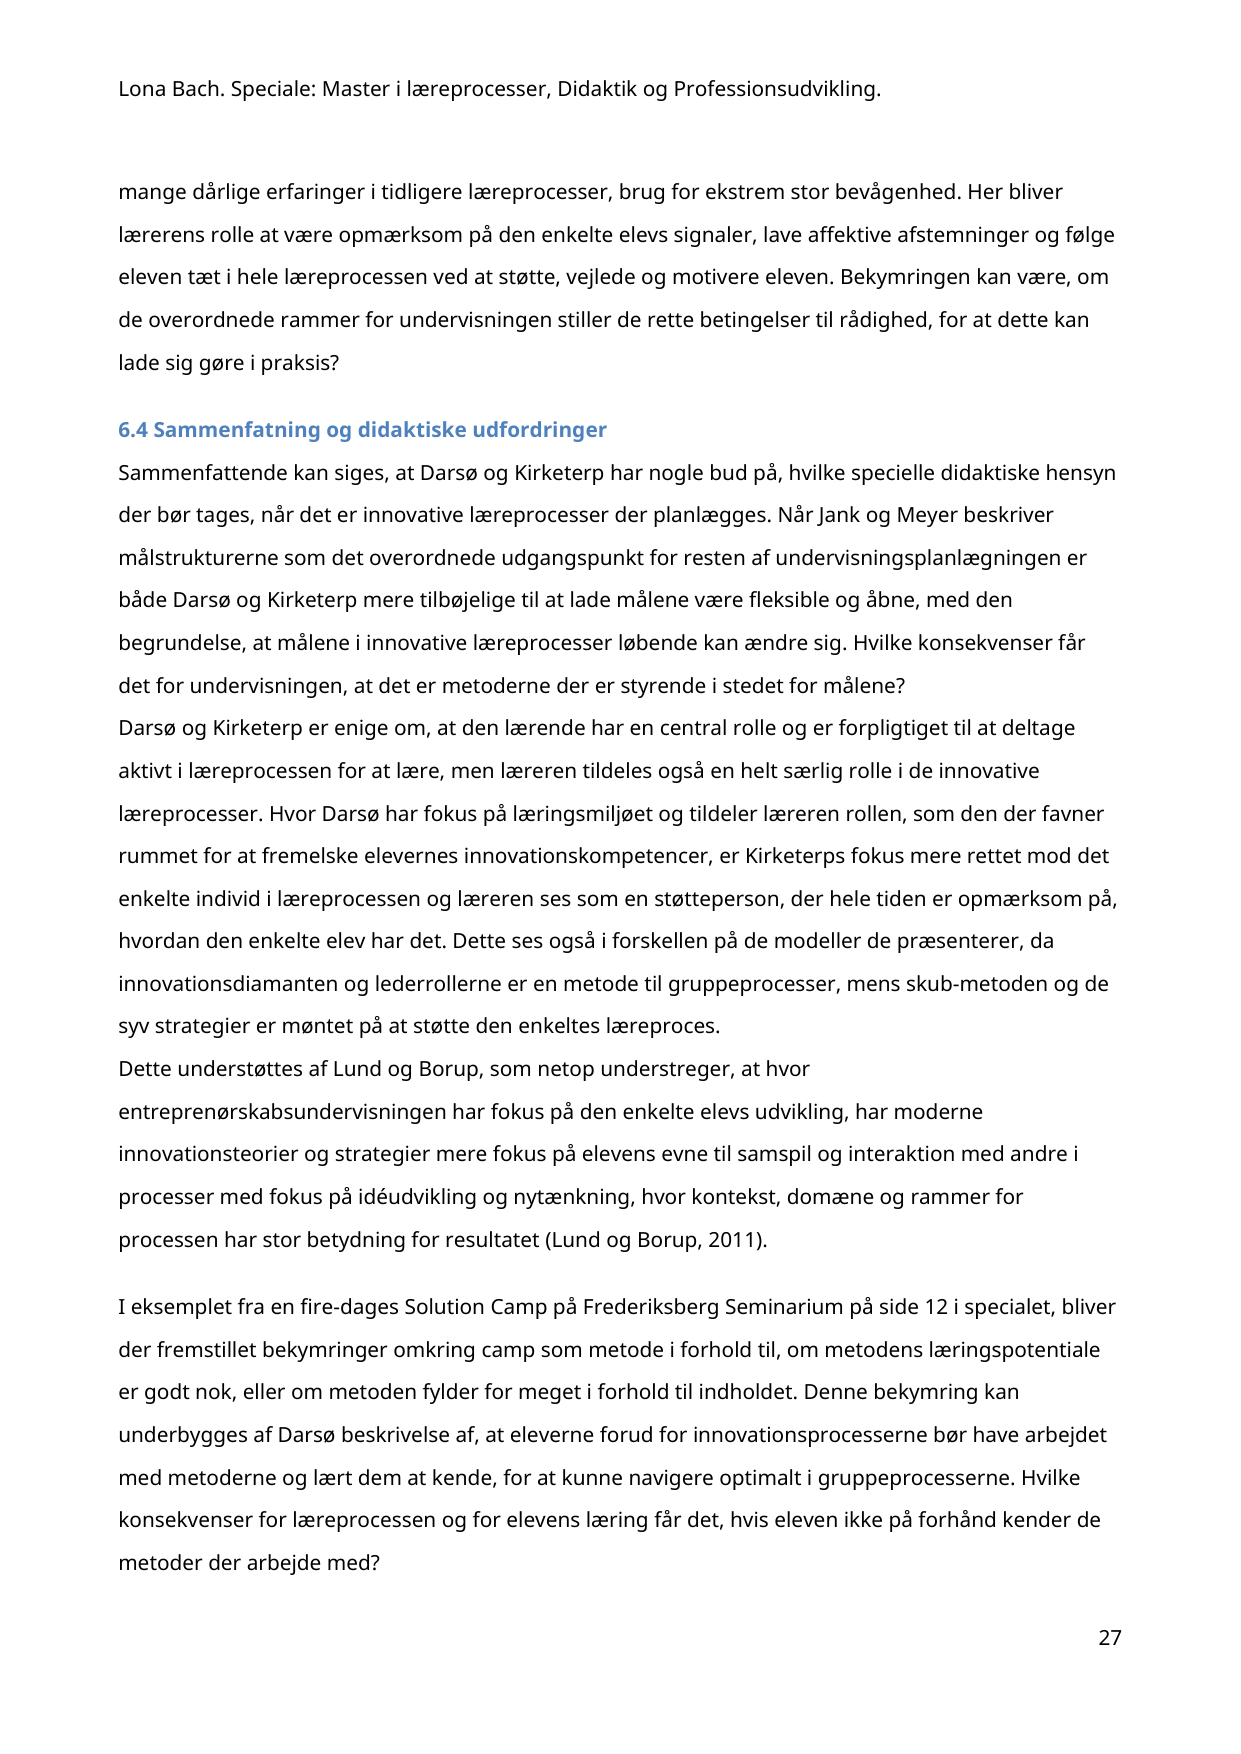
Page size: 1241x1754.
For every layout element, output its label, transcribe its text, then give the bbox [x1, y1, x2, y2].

subtitle 6.4 Sammenfatning og didaktiske udfordringer [118, 415, 1122, 444]
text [118, 177, 1122, 376]
text Dette understøttes af Lund og Borup, som netop understreger, at hvor entreprenørskabsundervisningen har fokus på den enkelte elevs udvikling, har moderne innovationsteorier og strategier mere fokus på elevens evne til samspil og interaktion med andre i processer med fokus på idéudvikling og nytænkning, hvor kontekst, domæne og rammer for processen har stor betydning for resultatet (Lund og Borup, 2011). [118, 1054, 1122, 1253]
text Darsø og Kirketerp er enige om, at den lærende har en central rolle og er forpligtiget til at deltage aktivt i læreprocessen for at lære, men læreren tildeles også en helt særlig rolle i de innovative læreprocesser. Hvor Darsø har fokus på læringsmiljøet og tildeler læreren rollen, som den der favner rummet for at fremelske elevernes innovationskompetencer, er Kirketerps fokus mere rettet mod det enkelte individ i læreprocessen og læreren ses som en støtteperson, der hele tiden er opmærksom på, hvordan den enkelte elev har det. Dette ses også i forskellen på de modeller de præsenterer, da innovationsdiamanten og lederrollerne er en metode til gruppeprocesser, mens skub-metoden og de syv strategier er møntet på at støtte den enkeltes læreproces. [118, 713, 1122, 1040]
text I eksemplet fra en fire-dages Solution Camp på Frederiksberg Seminarium på side 12 i specialet, bliver der fremstillet bekymringer omkring camp som metode i forhold til, om metodens læringspotentiale er godt nok, eller om metoden fylder for meget i forhold til indholdet. Denne bekymring kan underbygges af Darsø beskrivelse af, at eleverne forud for innovationsprocesserne bør have arbejdet med metoderne og lært dem at kende, for at kunne navigere optimalt i gruppeprocesserne. Hvilke konsekvenser for læreprocessen og for elevens læring får det, hvis eleven ikke på forhånd kender de metoder der arbejde med? [118, 1292, 1122, 1576]
text Sammenfattende kan siges, at Darsø og Kirketerp har nogle bud på, hvilke specielle didaktiske hensyn der bør tages, når det er innovative læreprocesser der planlægges. Når Jank og Meyer beskriver målstrukturerne som det overordnede udgangspunkt for resten af undervisningsplanlægningen er både Darsø og Kirketerp mere tilbøjelige til at lade målene være fleksible og åbne, med den begrundelse, at målene i innovative læreprocesser løbende kan ændre sig. Hvilke konsekvenser får det for undervisningen, at det er metoderne der er styrende i stedet for målene? [118, 458, 1122, 699]
